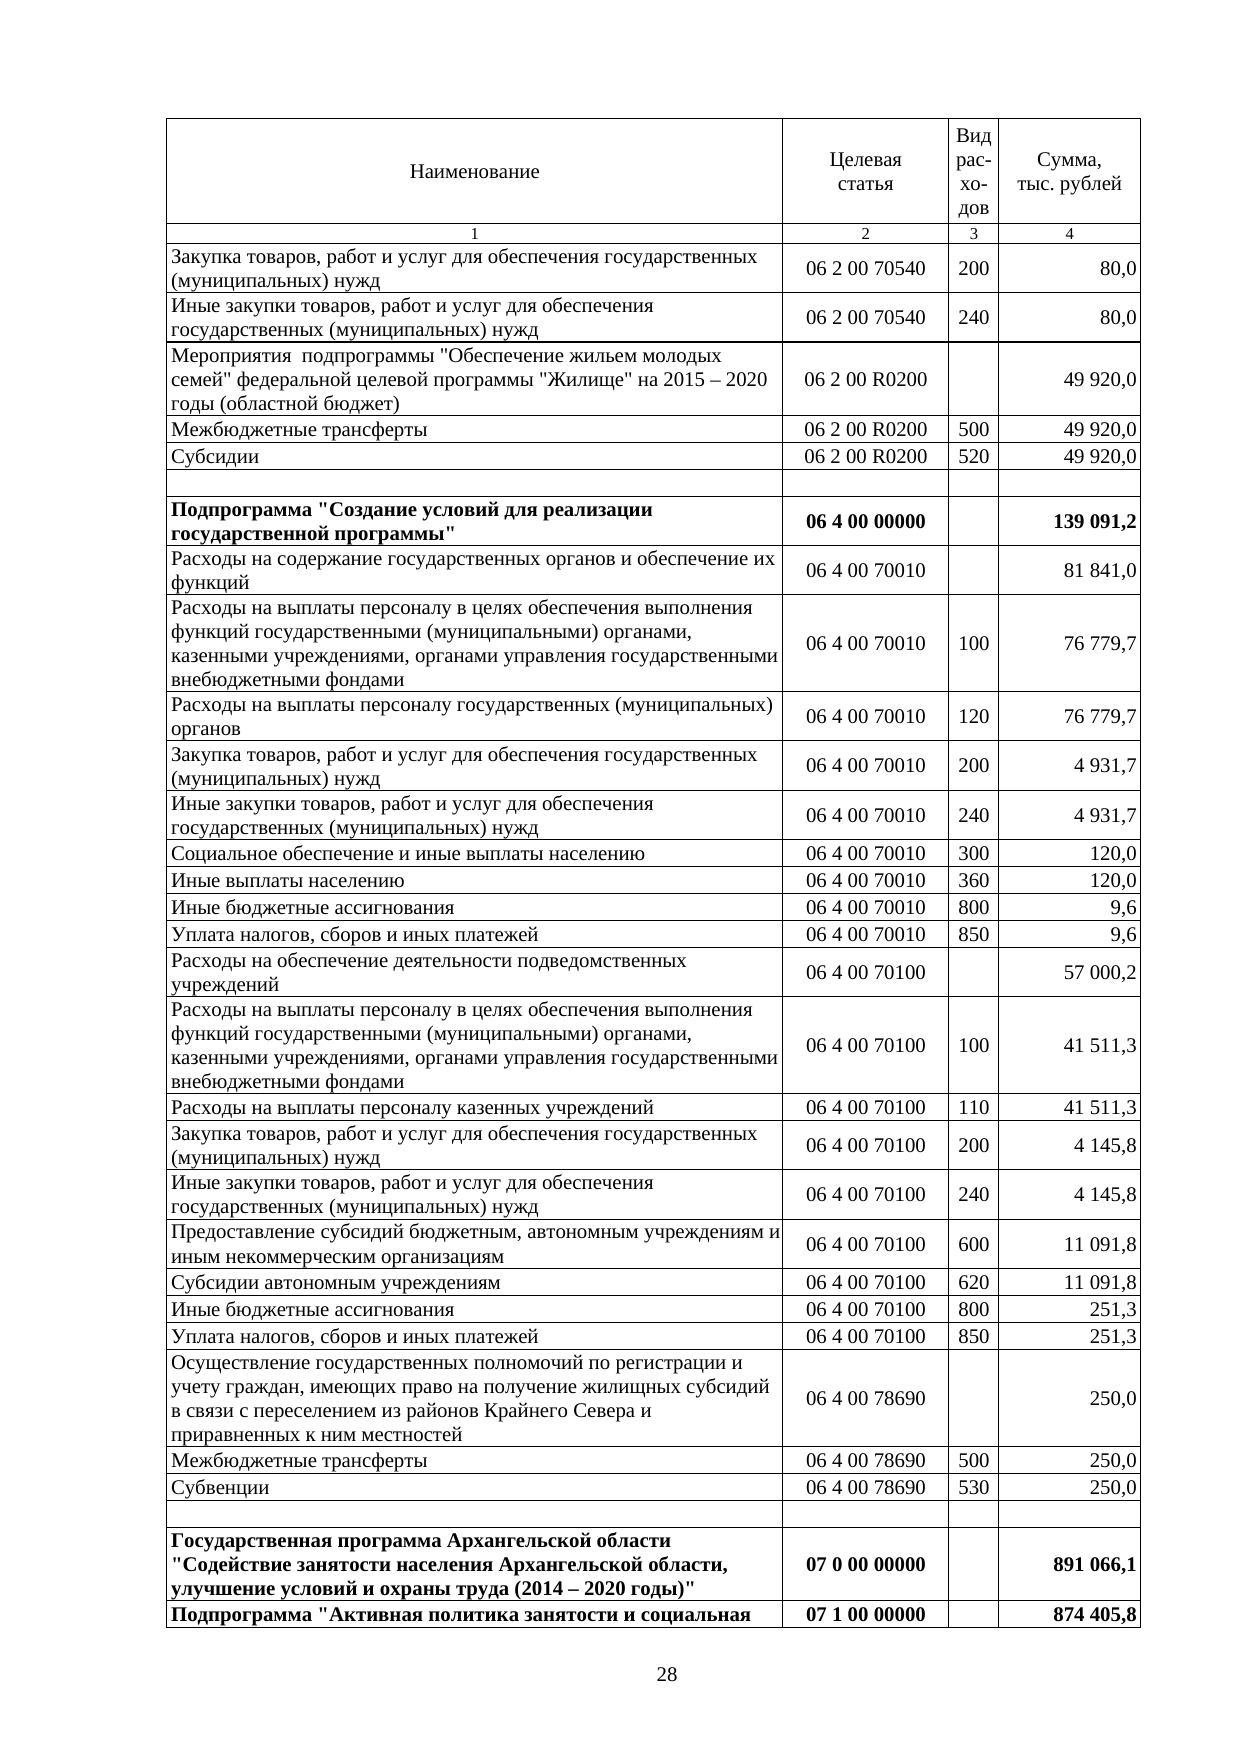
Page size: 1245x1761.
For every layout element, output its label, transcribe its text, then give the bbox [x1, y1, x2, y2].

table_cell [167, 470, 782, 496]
table_cell 4 [999, 224, 1140, 243]
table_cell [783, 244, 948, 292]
table_cell 3 [949, 224, 998, 243]
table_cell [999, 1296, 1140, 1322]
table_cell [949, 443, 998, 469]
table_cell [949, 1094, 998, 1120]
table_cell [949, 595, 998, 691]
table_cell 1 [167, 224, 782, 243]
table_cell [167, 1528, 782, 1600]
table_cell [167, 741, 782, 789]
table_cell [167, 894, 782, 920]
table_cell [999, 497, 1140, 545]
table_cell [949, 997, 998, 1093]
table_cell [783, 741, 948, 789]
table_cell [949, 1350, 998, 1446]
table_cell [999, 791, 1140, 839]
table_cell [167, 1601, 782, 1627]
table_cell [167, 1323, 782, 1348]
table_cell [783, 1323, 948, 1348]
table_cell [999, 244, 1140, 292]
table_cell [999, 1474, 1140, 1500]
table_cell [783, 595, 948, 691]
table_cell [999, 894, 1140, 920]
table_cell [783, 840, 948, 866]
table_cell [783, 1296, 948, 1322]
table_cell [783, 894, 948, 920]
table_header Вид рас- хо- дов [949, 119, 998, 223]
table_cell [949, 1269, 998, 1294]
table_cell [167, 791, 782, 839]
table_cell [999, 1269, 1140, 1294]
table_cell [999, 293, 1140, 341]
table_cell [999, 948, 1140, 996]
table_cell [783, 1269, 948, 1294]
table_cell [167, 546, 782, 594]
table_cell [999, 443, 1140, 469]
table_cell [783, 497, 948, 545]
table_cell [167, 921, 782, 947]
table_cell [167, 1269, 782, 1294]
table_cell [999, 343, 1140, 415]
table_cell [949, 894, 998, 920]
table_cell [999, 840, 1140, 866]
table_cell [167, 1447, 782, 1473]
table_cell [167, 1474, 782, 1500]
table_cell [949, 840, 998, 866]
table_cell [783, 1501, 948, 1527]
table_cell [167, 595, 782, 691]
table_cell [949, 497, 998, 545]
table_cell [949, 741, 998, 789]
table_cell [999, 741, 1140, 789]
table_header Наименование [167, 119, 782, 223]
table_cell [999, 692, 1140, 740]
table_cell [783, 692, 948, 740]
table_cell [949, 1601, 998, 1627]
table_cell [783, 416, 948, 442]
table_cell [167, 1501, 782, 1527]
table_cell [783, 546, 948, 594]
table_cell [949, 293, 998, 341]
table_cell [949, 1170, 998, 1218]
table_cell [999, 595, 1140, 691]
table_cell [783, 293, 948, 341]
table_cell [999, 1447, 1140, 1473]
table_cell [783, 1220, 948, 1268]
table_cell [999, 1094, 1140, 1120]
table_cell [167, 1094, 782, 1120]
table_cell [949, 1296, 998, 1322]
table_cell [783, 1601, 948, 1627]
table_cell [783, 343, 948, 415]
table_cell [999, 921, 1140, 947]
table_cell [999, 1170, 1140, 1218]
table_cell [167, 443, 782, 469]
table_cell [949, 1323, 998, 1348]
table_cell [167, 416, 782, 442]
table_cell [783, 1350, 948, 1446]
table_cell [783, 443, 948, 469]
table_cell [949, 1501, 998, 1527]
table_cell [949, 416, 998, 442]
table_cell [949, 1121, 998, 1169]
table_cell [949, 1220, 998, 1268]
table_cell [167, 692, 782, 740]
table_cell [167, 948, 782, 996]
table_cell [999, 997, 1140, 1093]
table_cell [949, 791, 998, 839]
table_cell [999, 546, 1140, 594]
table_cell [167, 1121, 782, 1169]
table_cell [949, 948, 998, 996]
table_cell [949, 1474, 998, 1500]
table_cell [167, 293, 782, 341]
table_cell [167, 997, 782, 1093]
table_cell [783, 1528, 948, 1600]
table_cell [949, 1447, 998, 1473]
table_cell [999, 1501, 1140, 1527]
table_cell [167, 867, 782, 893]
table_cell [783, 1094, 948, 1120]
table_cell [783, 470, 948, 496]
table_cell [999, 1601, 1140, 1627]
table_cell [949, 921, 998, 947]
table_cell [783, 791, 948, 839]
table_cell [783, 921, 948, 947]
table_header Целевая статья [783, 119, 948, 223]
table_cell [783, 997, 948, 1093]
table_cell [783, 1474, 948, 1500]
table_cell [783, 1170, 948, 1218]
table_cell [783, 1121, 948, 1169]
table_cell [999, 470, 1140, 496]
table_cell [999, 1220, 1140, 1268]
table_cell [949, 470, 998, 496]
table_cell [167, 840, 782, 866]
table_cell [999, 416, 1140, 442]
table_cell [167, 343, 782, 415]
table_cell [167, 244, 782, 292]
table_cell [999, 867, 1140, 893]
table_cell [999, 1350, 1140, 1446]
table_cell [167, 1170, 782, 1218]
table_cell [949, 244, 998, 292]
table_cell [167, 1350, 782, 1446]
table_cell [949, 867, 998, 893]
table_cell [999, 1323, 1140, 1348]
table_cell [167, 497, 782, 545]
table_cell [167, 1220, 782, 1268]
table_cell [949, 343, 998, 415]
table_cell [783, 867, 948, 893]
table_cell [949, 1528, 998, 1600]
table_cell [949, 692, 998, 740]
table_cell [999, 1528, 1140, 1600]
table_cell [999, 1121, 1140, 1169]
table_header Сумма, тыс. рублей [999, 119, 1140, 223]
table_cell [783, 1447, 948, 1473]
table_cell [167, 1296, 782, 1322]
table_cell 2 [783, 224, 948, 243]
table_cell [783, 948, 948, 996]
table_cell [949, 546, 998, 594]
